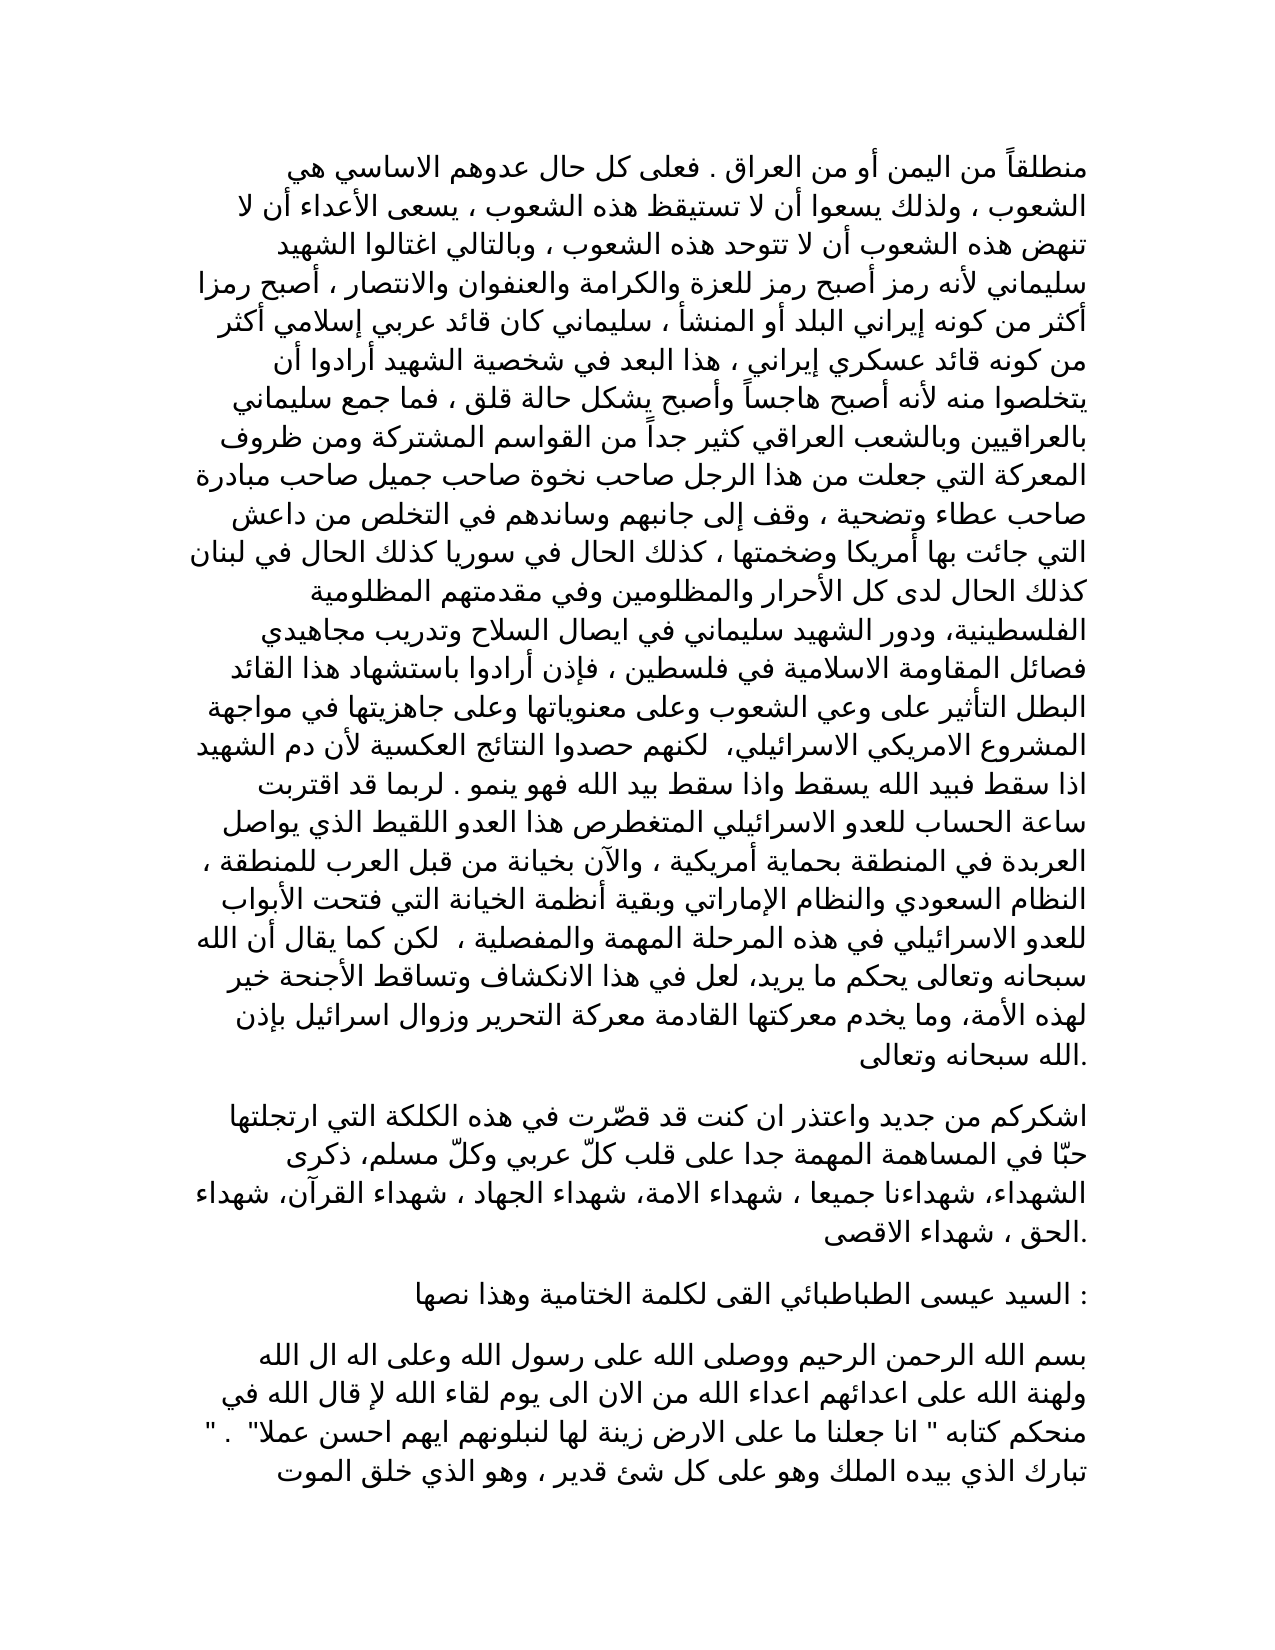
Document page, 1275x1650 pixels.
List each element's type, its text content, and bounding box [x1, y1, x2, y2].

text اشكركم من جديد واعتذر ان كنت قد قصّرت في هذه الكلكة التي ارتجلتها حبّا في المساهمة المهمة جدا على قلب كلّ عربي وكلّ مسلم، ذكرى الشهداء، شهداءنا جميعا ، شهداء الامة، شهداء الجهاد ، شهداء القرآن، شهداء الحق ، شهداء الاقصى. [187, 1098, 1087, 1250]
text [187, 150, 1087, 1072]
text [187, 1338, 1087, 1487]
text السيد عيسى الطباطبائي القى لكلمة الختامية وهذا نصها : [187, 1276, 1087, 1312]
